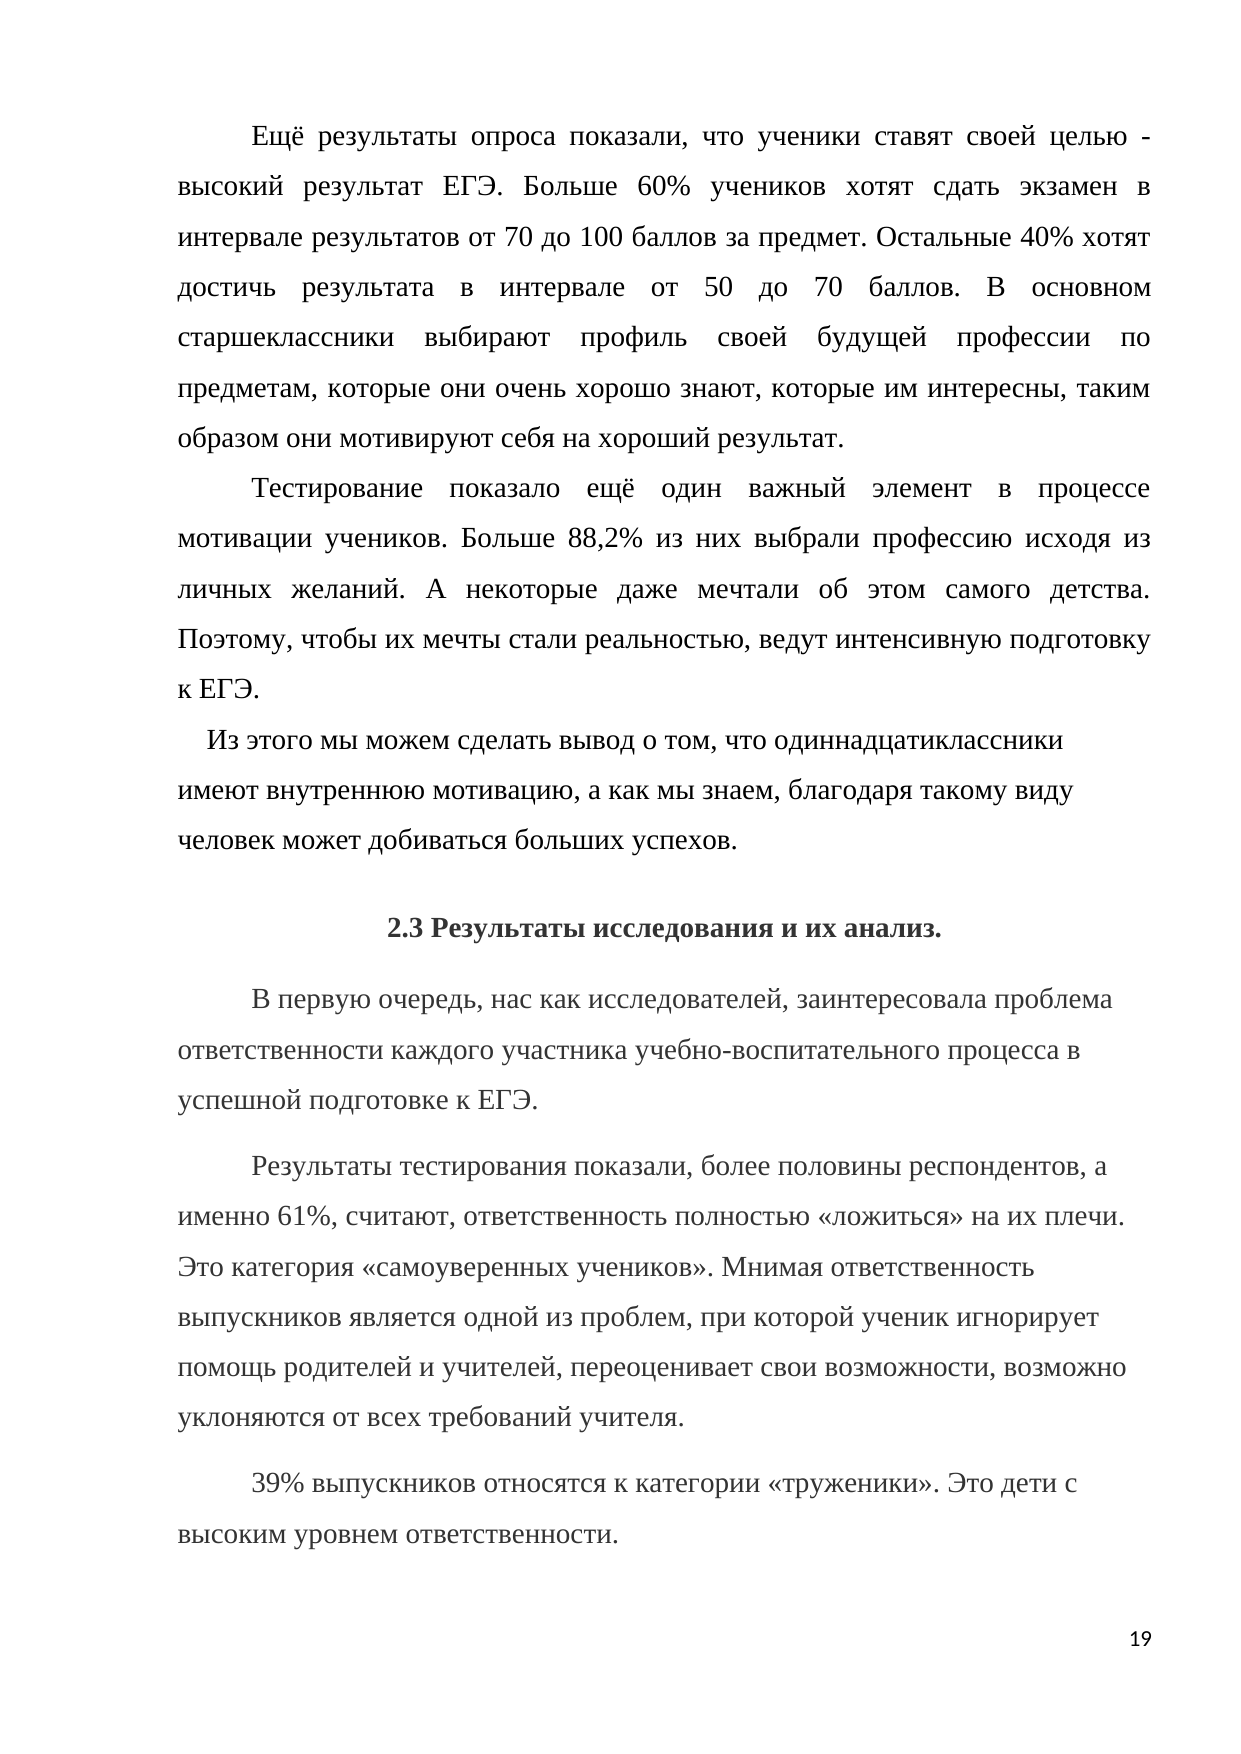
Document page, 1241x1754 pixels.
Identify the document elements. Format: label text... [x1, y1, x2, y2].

text Тестирование показало ещё один важный элемент в процессе мотивации учеников. Больше 88,2% из них выбрали профессию исходя из личных желаний. А некоторые даже мечтали об этом самого детства. Поэтому, чтобы их мечты стали реальностью, ведут интенсивную подготовку к ЕГЭ. [177, 470, 1152, 705]
text 39% выпускников относятся к категории «труженики». Это дети с высоким уровнем ответственности. [177, 1466, 1152, 1549]
subtitle 2.3 Результаты исследования и их анализ. [177, 910, 1152, 944]
text Ещё результаты опроса показали, что ученики ставят своей целью - высокий результат ЕГЭ. Больше 60% учеников хотят сдать экзамен в интервале результатов от 70 до 100 баллов за предмет. Остальные 40% хотят достичь результата в интервале от 50 до 70 баллов. В основном старшеклассники выбирают профиль своей будущей профессии по предметам, которые они очень хорошо знают, которые им интересны, таким образом они мотивируют себя на хороший результат. [177, 118, 1152, 453]
text Из этого мы можем сделать вывод о том, что одиннадцатиклассники имеют внутреннюю мотивацию, а как мы знаем, благодаря такому виду человек может добиваться больших успехов. [177, 722, 1152, 856]
text Результаты тестирования показали, более половины респондентов, а именно 61%, считают, ответственность полностью «ложиться» на их плечи. Это категория «самоуверенных учеников». Мнимая ответственность выпускников является одной из проблем, при которой ученик игнорирует помощь родителей и учителей, переоценивает свои возможности, возможно уклоняются от всех требований учителя. [177, 1148, 1152, 1433]
text В первую очередь, нас как исследователей, заинтересовала проблема ответственности каждого участника учебно-воспитательного процесса в успешной подготовке к ЕГЭ. [177, 981, 1152, 1116]
